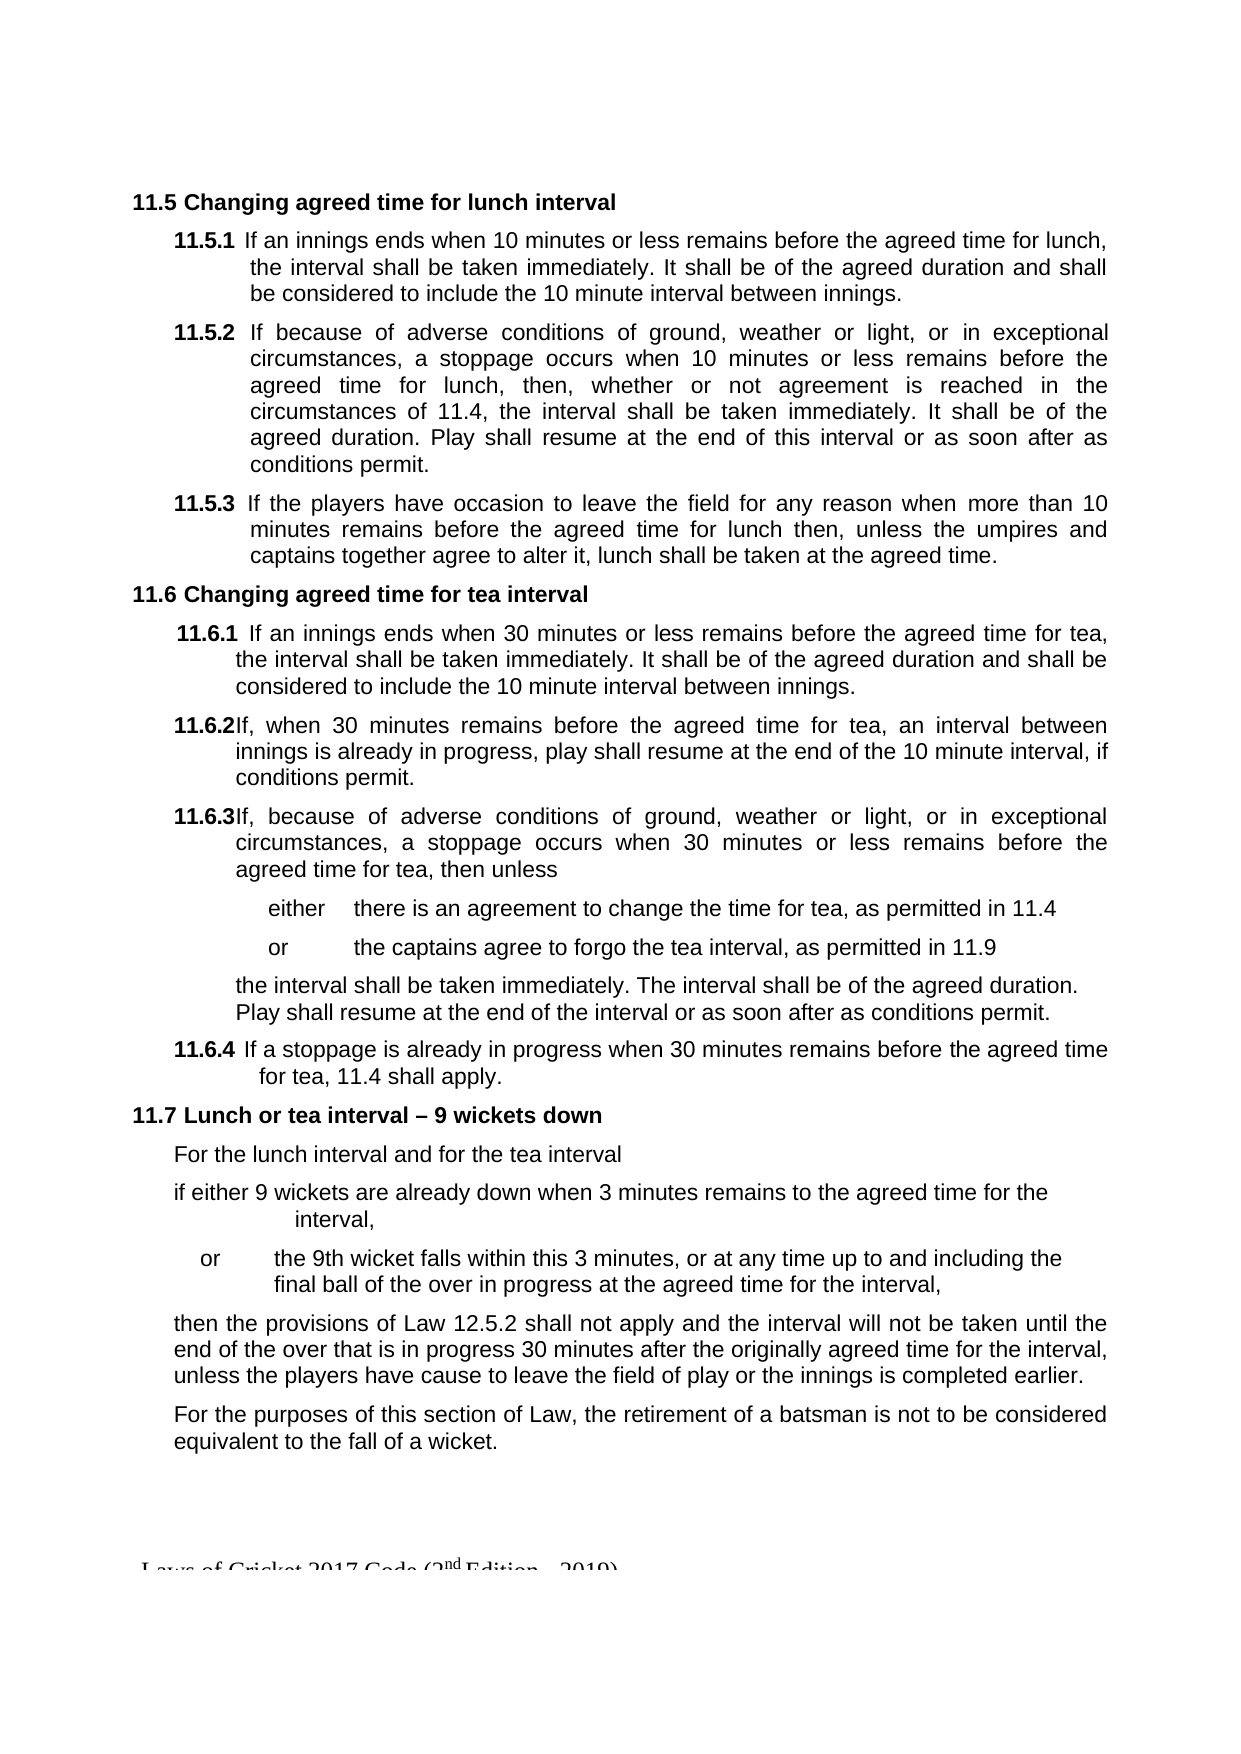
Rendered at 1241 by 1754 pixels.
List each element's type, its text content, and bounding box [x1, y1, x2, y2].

text the interval shall be taken immediately. The interval shall be of the agreed duration. Play shall resume at the end of the interval or as soon after as conditions permit. [235, 972, 1102, 1025]
text if either 9 wickets are already down when 3 minutes remains to the agreed time for the interval, [173, 1179, 1102, 1232]
list If because of adverse conditions of ground, weather or light, or in exceptional circumstances, a stoppage occurs when 10 minutes or less remains before the agreed time for lunch, then, whether or not agreement is reached in the circumstances of 11.4, the interval shall be taken immediately. It shall be of the agreed duration. Play shall resume at the end of this interval or as soon after as conditions permit. [173, 319, 1108, 477]
subtitle Lunch or tea interval – 9 wickets down [132, 1102, 1182, 1128]
list If the players have occasion to leave the field for any reason when more than 10 minutes remains before the agreed time for lunch then, unless the umpires and captains together agree to alter it, lunch shall be taken at the agreed time. [173, 489, 1108, 568]
list If, when 30 minutes remains before the agreed time for tea, an interval between innings is already in progress, play shall resume at the end of the 10 minute interval, if conditions permit. [173, 712, 1108, 791]
text then the provisions of Law 12.5.2 shall not apply and the interval will not be taken until the end of the over that is in progress 30 minutes after the originally agreed time for the interval, unless the players have cause to leave the field of play or the innings is completed earlier. [173, 1310, 1108, 1389]
list If, because of adverse conditions of ground, weather or light, or in exceptional circumstances, a stoppage occurs when 30 minutes or less remains before the agreed time for tea, then unless [173, 803, 1108, 882]
list If an innings ends when 10 minutes or less remains before the agreed time for lunch, the interval shall be taken immediately. It shall be of the agreed duration and shall be considered to include the 10 minute interval between innings. [173, 227, 1108, 307]
text or the 9th wicket falls within this 3 minutes, or at any time up to and including the final ball of the over in progress at the agreed time for the interval, [200, 1245, 1102, 1297]
list If an innings ends when 30 minutes or less remains before the agreed time for tea, the interval shall be taken immediately. It shall be of the agreed duration and shall be considered to include the 10 minute interval between innings. [176, 620, 1108, 699]
subtitle Changing agreed time for lunch interval [132, 189, 1182, 215]
text For the lunch interval and for the tea interval [173, 1141, 1182, 1167]
subtitle Changing agreed time for tea interval [132, 581, 1182, 608]
list If a stoppage is already in progress when 30 minutes remains before the agreed time for tea, 11.4 shall apply. [173, 1036, 1108, 1089]
text For the purposes of this section of Law, the retirement of a batsman is not to be considered equivalent to the fall of a wicket. [173, 1401, 1108, 1454]
text either there is an agreement to change the time for tea, as permitted in 11.4 or the captains agree to forgo the tea interval, as permitted in 11.9 [268, 895, 1058, 960]
